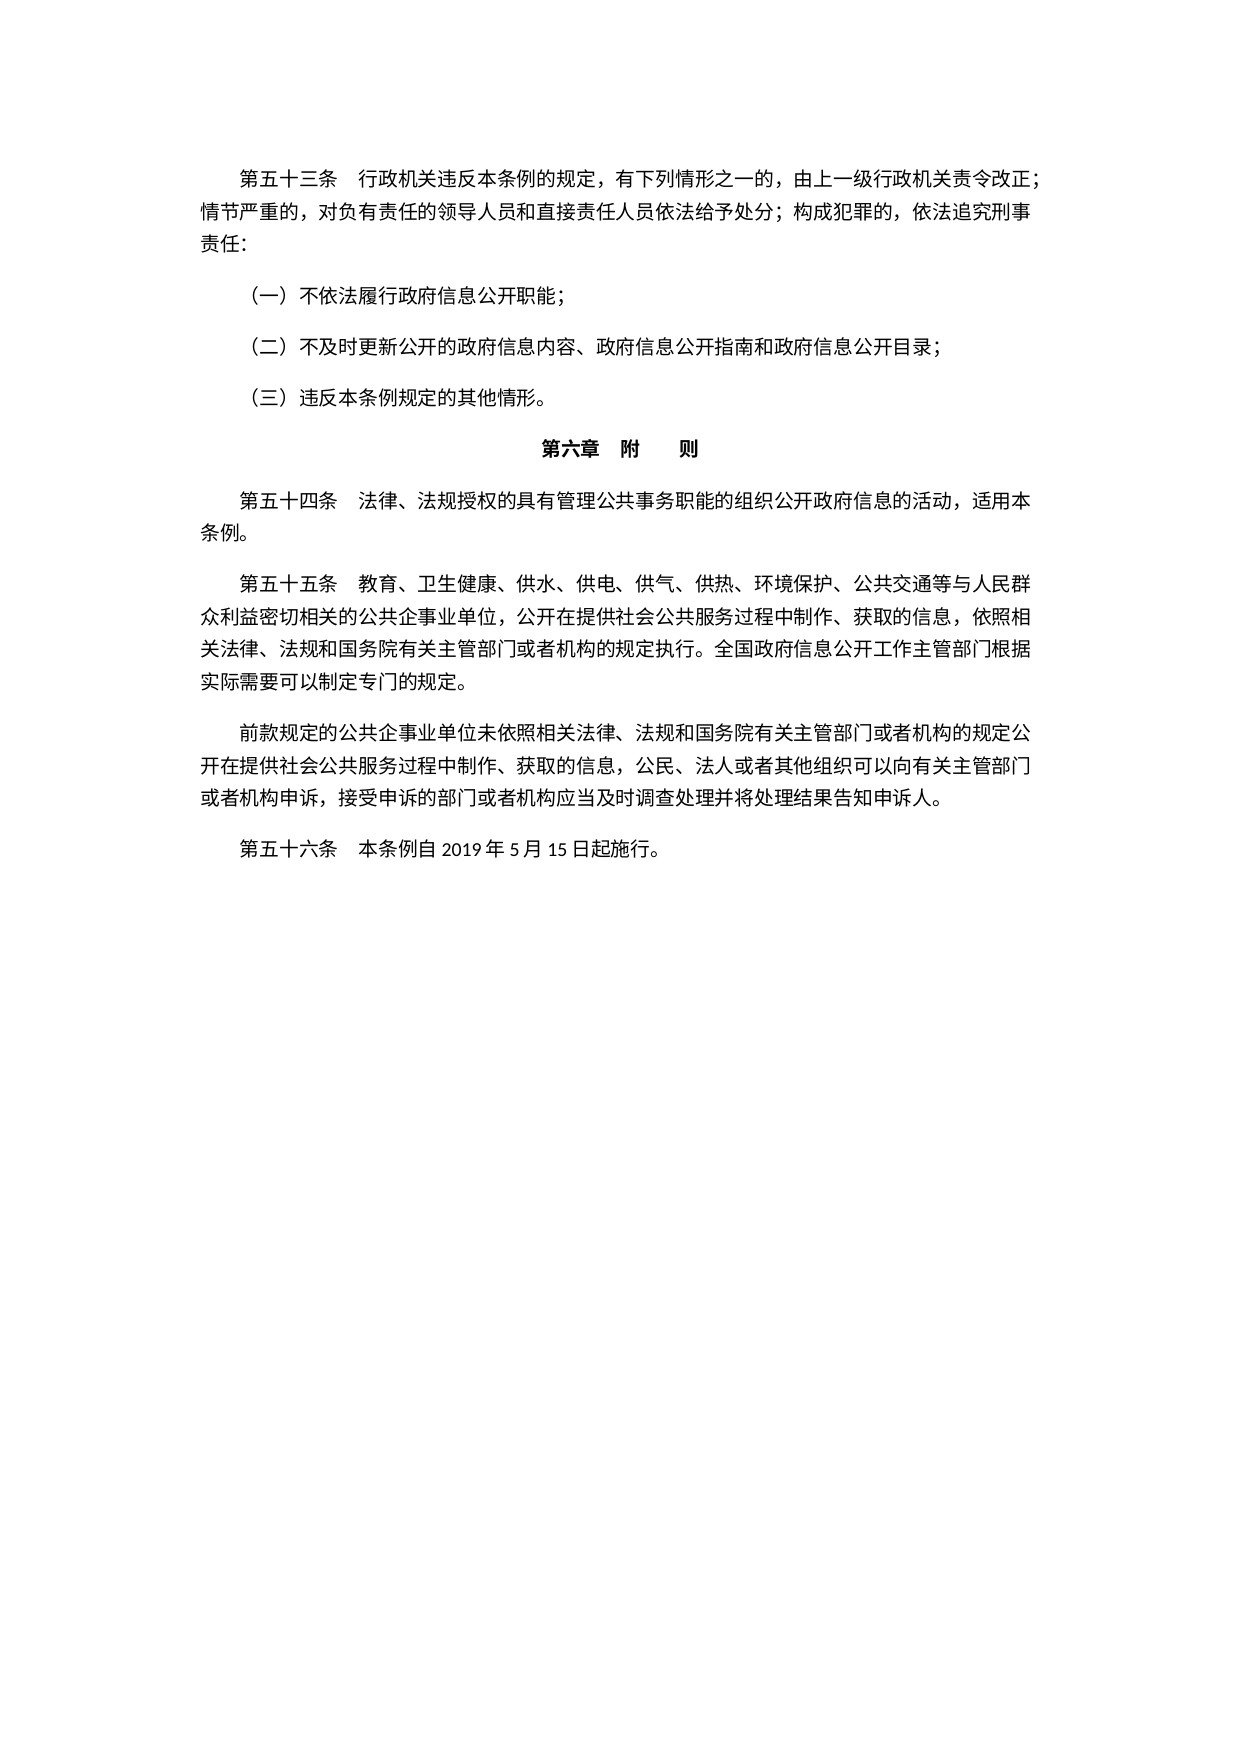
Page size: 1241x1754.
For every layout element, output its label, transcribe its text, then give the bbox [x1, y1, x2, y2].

text （二）不及时更新公开的政府信息内容、政府信息公开指南和政府信息公开目录； [200, 329, 1040, 362]
text 第五十三条 行政机关违反本条例的规定，有下列情形之一的，由上一级行政机关责令改正；情节严重的，对负有责任的领导人员和直接责任人员依法给予处分；构成犯罪的，依法追究刑事责任： [200, 162, 1040, 259]
text 第五十五条 教育、卫生健康、供水、供电、供气、供热、环境保护、公共交通等与人民群众利益密切相关的公共企事业单位，公开在提供社会公共服务过程中制作、获取的信息，依照相关法律、法规和国务院有关主管部门或者机构的规定执行。全国政府信息公开工作主管部门根据实际需要可以制定专门的规定。 [200, 567, 1040, 697]
text 第五十六条 本条例自2019年5月15日起施行。 [200, 832, 1040, 864]
text 前款规定的公共企事业单位未依照相关法律、法规和国务院有关主管部门或者机构的规定公开在提供社会公共服务过程中制作、获取的信息，公民、法人或者其他组织可以向有关主管部门或者机构申诉，接受申诉的部门或者机构应当及时调查处理并将处理结果告知申诉人。 [200, 716, 1040, 813]
text 第六章 附 则 [200, 432, 1040, 464]
text （一）不依法履行政府信息公开职能； [200, 278, 1040, 311]
text 第五十四条 法律、法规授权的具有管理公共事务职能的组织公开政府信息的活动，适用本条例。 [200, 483, 1040, 548]
text （三）违反本条例规定的其他情形。 [200, 381, 1040, 413]
